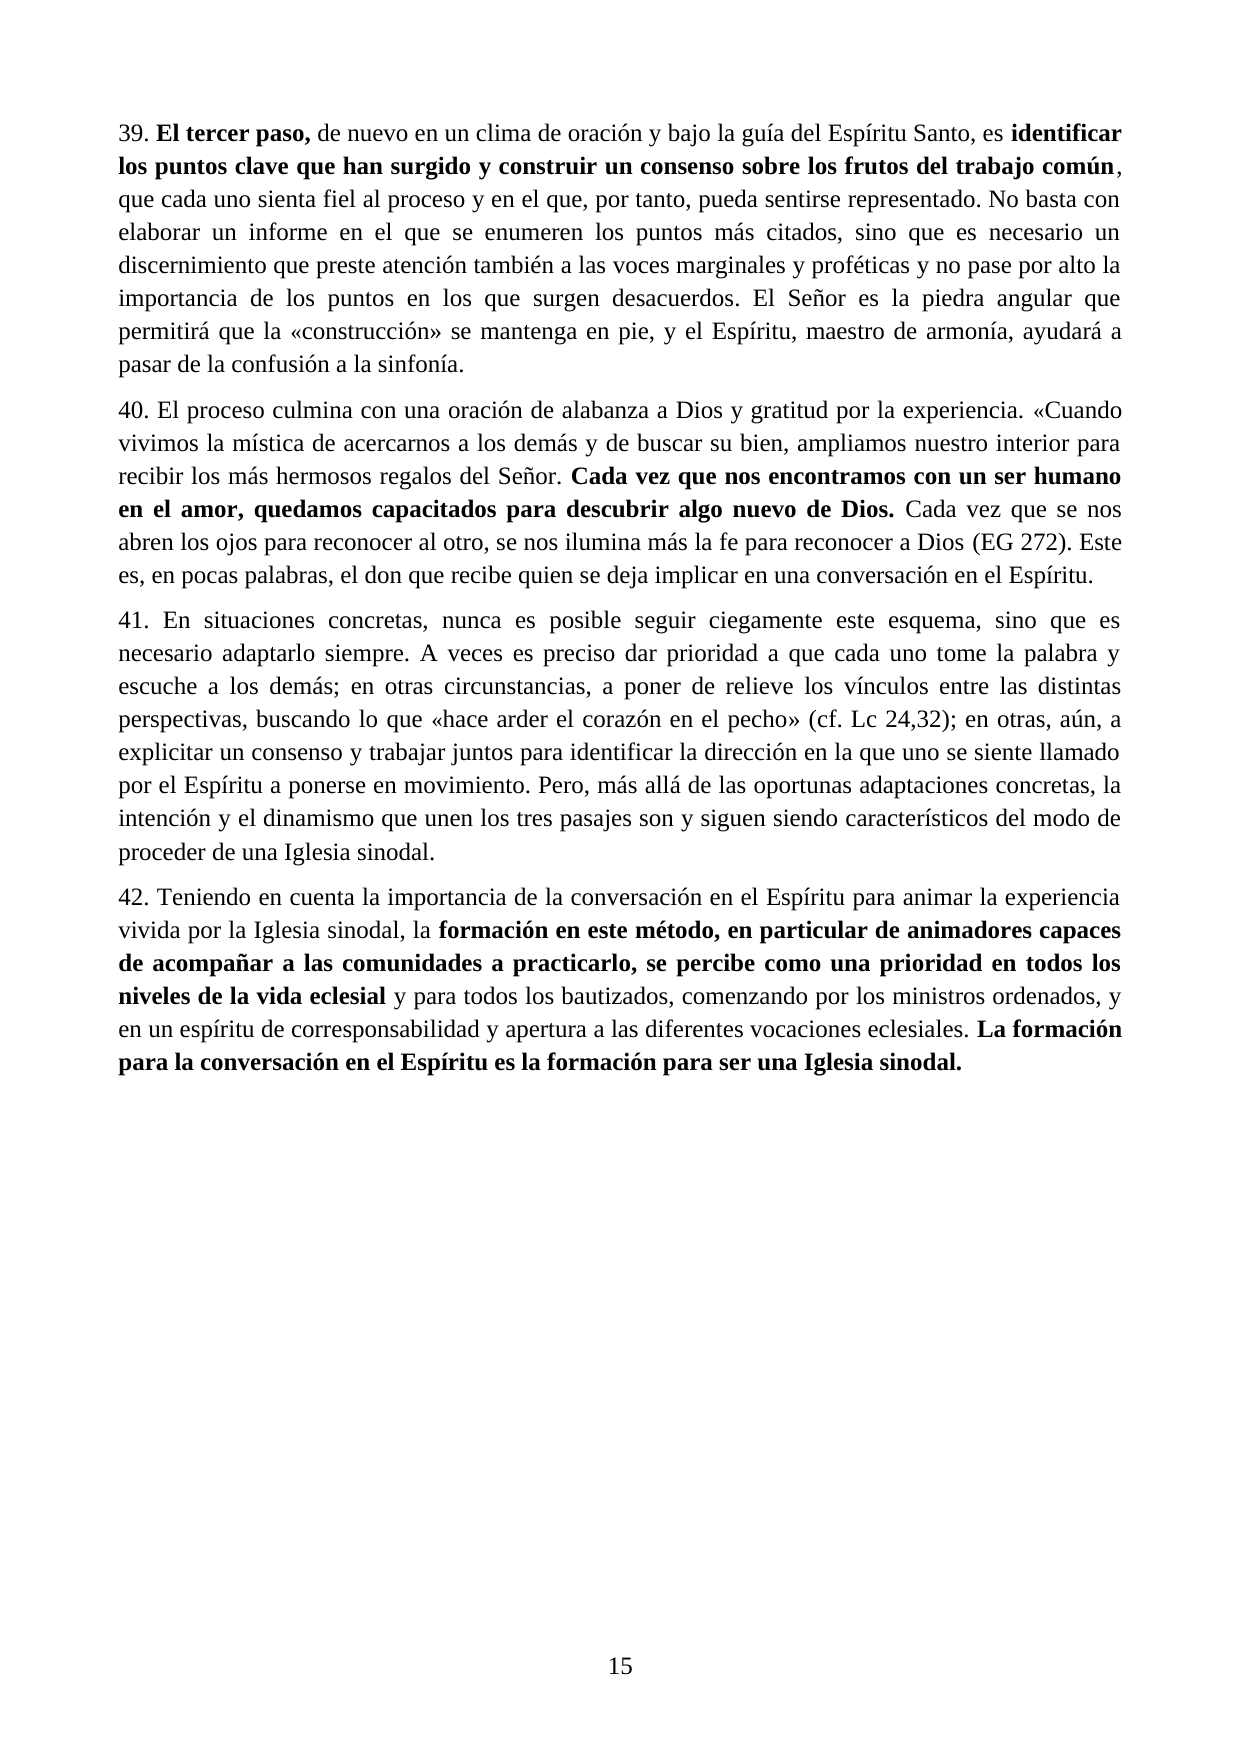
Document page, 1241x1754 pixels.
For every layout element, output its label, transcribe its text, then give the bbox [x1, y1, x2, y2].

text 40. El proceso culmina con una oración de alabanza a Dios y gratitud por la experiencia. «Cuando vivimos la mística de acercarnos a los demás y de buscar su bien, ampliamos nuestro interior para recibir los más hermosos regalos del Señor. Cada vez que nos encontramos con un ser humano en el amor, quedamos capacitados para descubrir algo nuevo de Dios. Cada vez que se nos abren los ojos para reconocer al otro, se nos ilumina más la fe para reconocer a Dios (EG 272). Este es, en pocas palabras, el don que recibe quien se deja implicar en una conversación en el Espíritu. [118, 523, 1122, 589]
text 42. Teniendo en cuenta la importancia de la conversación en el Espíritu para animar la experiencia vivida por la Iglesia sinodal, la formación en este método, en particular de animadores capaces de acompañar a las comunidades a practicarlo, se percibe como una prioridad en todos los niveles de la vida eclesial y para todos los bautizados, comenzando por los ministros ordenados, y en un espíritu de corresponsabilidad y apertura a las diferentes vocaciones eclesiales. La formación para la conversación en el Espíritu es la formación para ser una Iglesia sinodal. [118, 882, 1122, 1076]
text 39. El tercer paso, de nuevo en un clima de oración y bajo la guía del Espíritu Santo, es identificar los puntos clave que han surgido y construir un consenso sobre los frutos del trabajo común, que cada uno sienta fiel al proceso y en el que, por tanto, pueda sentirse representado. No basta con elaborar un informe en el que se enumeren los puntos más citados, sino que es necesario un discernimiento que preste atención también a las voces marginales y proféticas y no pase por alto la importancia de los puntos en los que surgen desacuerdos. El Señor es la piedra angular que permitirá que la «construcción» se mantenga en pie, y el Espíritu, maestro de armonía, ayudará a pasar de la confusión a la sinfonía. [118, 118, 1122, 378]
text 41. En situaciones concretas, nunca es posible seguir ciegamente este esquema, sino que es necesario adaptarlo siempre. A veces es preciso dar prioridad a que cada uno tome la palabra y escuche a los demás; en otras circunstancias, a poner de relieve los vínculos entre las distintas perspectivas, buscando lo que «hace arder el corazón en el pecho» (cf. Lc 24,32); en otras, aún, a explicitar un consenso y trabajar juntos para identificar la dirección en la que uno se siente llamado por el Espíritu a ponerse en movimiento. Pero, más allá de las oportunas adaptaciones concretas, la intención y el dinamismo que unen los tres pasajes son y siguen siendo característicos del modo de proceder de una Iglesia sinodal. [118, 605, 1122, 865]
